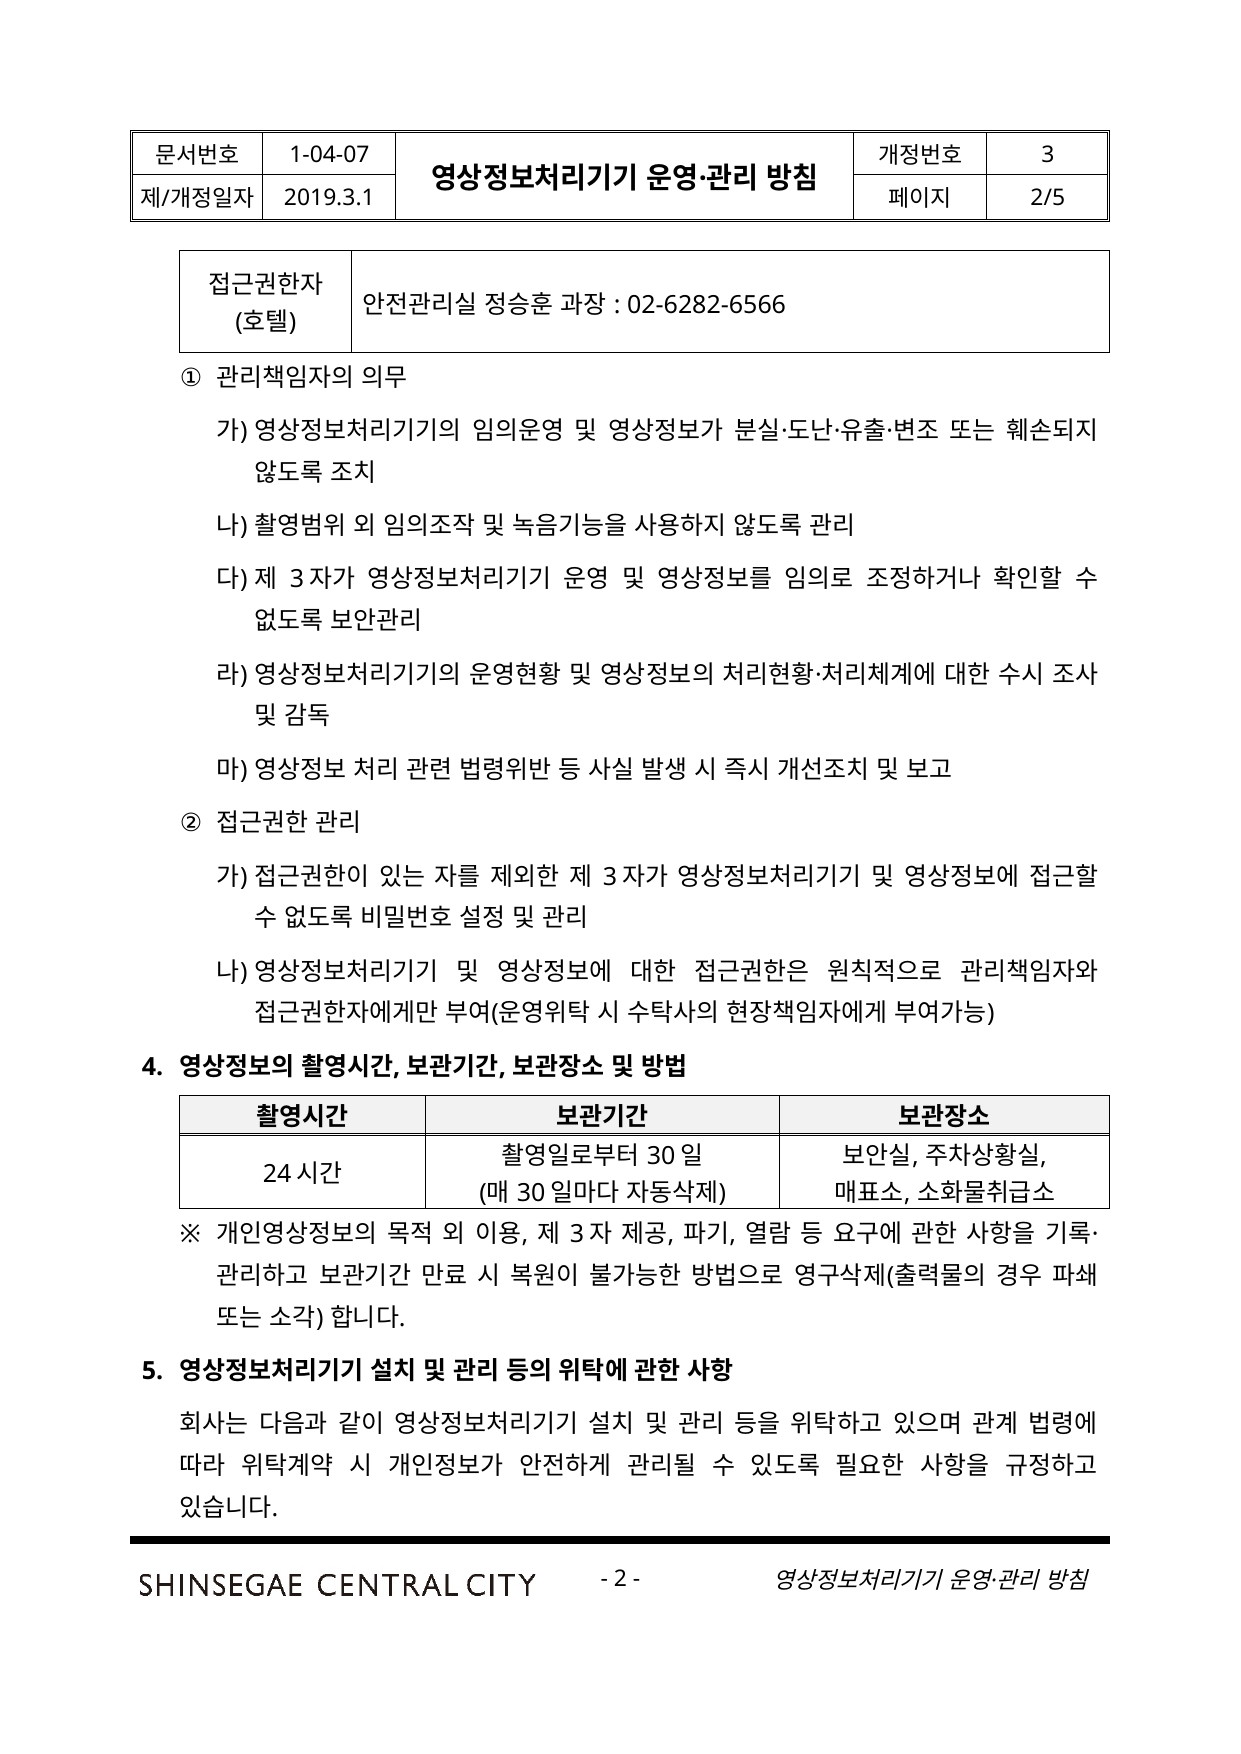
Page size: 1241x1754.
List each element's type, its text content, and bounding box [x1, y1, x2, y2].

list 개인영상정보의 목적 외 이용, 제 3자 제공, 파기, 열람 등 요구에 관한 사항을 기록·관리하고 보관기간 만료 시 복원이 불가능한 방법으로 영구삭제(출력물의 경우 파쇄 또는 소각) 합니다. [179, 1209, 1098, 1334]
list 영상정보처리기기의 임의운영 및 영상정보가 분실·도난·유출·변조 또는 훼손되지 않도록 조치 [217, 406, 1098, 489]
list 영상정보처리기기 및 영상정보에 대한 접근권한은 원칙적으로 관리책임자와 접근권한자에게만 부여(운영위탁 시 수탁사의 현장책임자에게 부여가능) [217, 947, 1098, 1030]
table_cell 접근권한자 (호텔) [180, 251, 351, 352]
list 제 3자가 영상정보처리기기 운영 및 영상정보를 임의로 조정하거나 확인할 수 없도록 보안관리 [217, 554, 1098, 638]
list 관리책임자의 의무 [179, 353, 1098, 394]
list 영상정보의 촬영시간, 보관기간, 보관장소 및 방법 [142, 1042, 1098, 1083]
list 영상정보처리기기의 운영현황 및 영상정보의 처리현황·처리체계에 대한 수시 조사 및 감독 [217, 650, 1098, 733]
table_cell 보안실, 주차상황실, 매표소, 소화물취급소 [780, 1136, 1109, 1208]
list 영상정보 처리 관련 법령위반 등 사실 발생 시 즉시 개선조치 및 보고 [217, 745, 1098, 786]
list 접근권한 관리 [179, 798, 1098, 840]
table_header 보관장소 [780, 1096, 1109, 1133]
table_header 촬영시간 [180, 1096, 425, 1133]
list 촬영범위 외 임의조작 및 녹음기능을 사용하지 않도록 관리 [217, 501, 1098, 543]
table_header 보관기간 [426, 1096, 779, 1133]
picture [140, 1566, 536, 1602]
list 접근권한이 있는 자를 제외한 제 3자가 영상정보처리기기 및 영상정보에 접근할 수 없도록 비밀번호 설정 및 관리 [217, 852, 1098, 935]
text 회사는 다음과 같이 영상정보처리기기 설치 및 관리 등을 위탁하고 있으며 관계 법령에 따라 위탁계약 시 개인정보가 안전하게 관리될 수 있도록 필요한 사항을 규정하고 있습니다. [179, 1399, 1098, 1524]
table_cell 24시간 [180, 1136, 425, 1208]
table_cell 촬영일로부터 30일 (매 30일마다 자동삭제) [426, 1136, 779, 1208]
table_cell 안전관리실 정승훈 과장 : 02-6282-6566 [352, 251, 1109, 352]
list 영상정보처리기기 설치 및 관리 등의 위탁에 관한 사항 [142, 1346, 1098, 1388]
